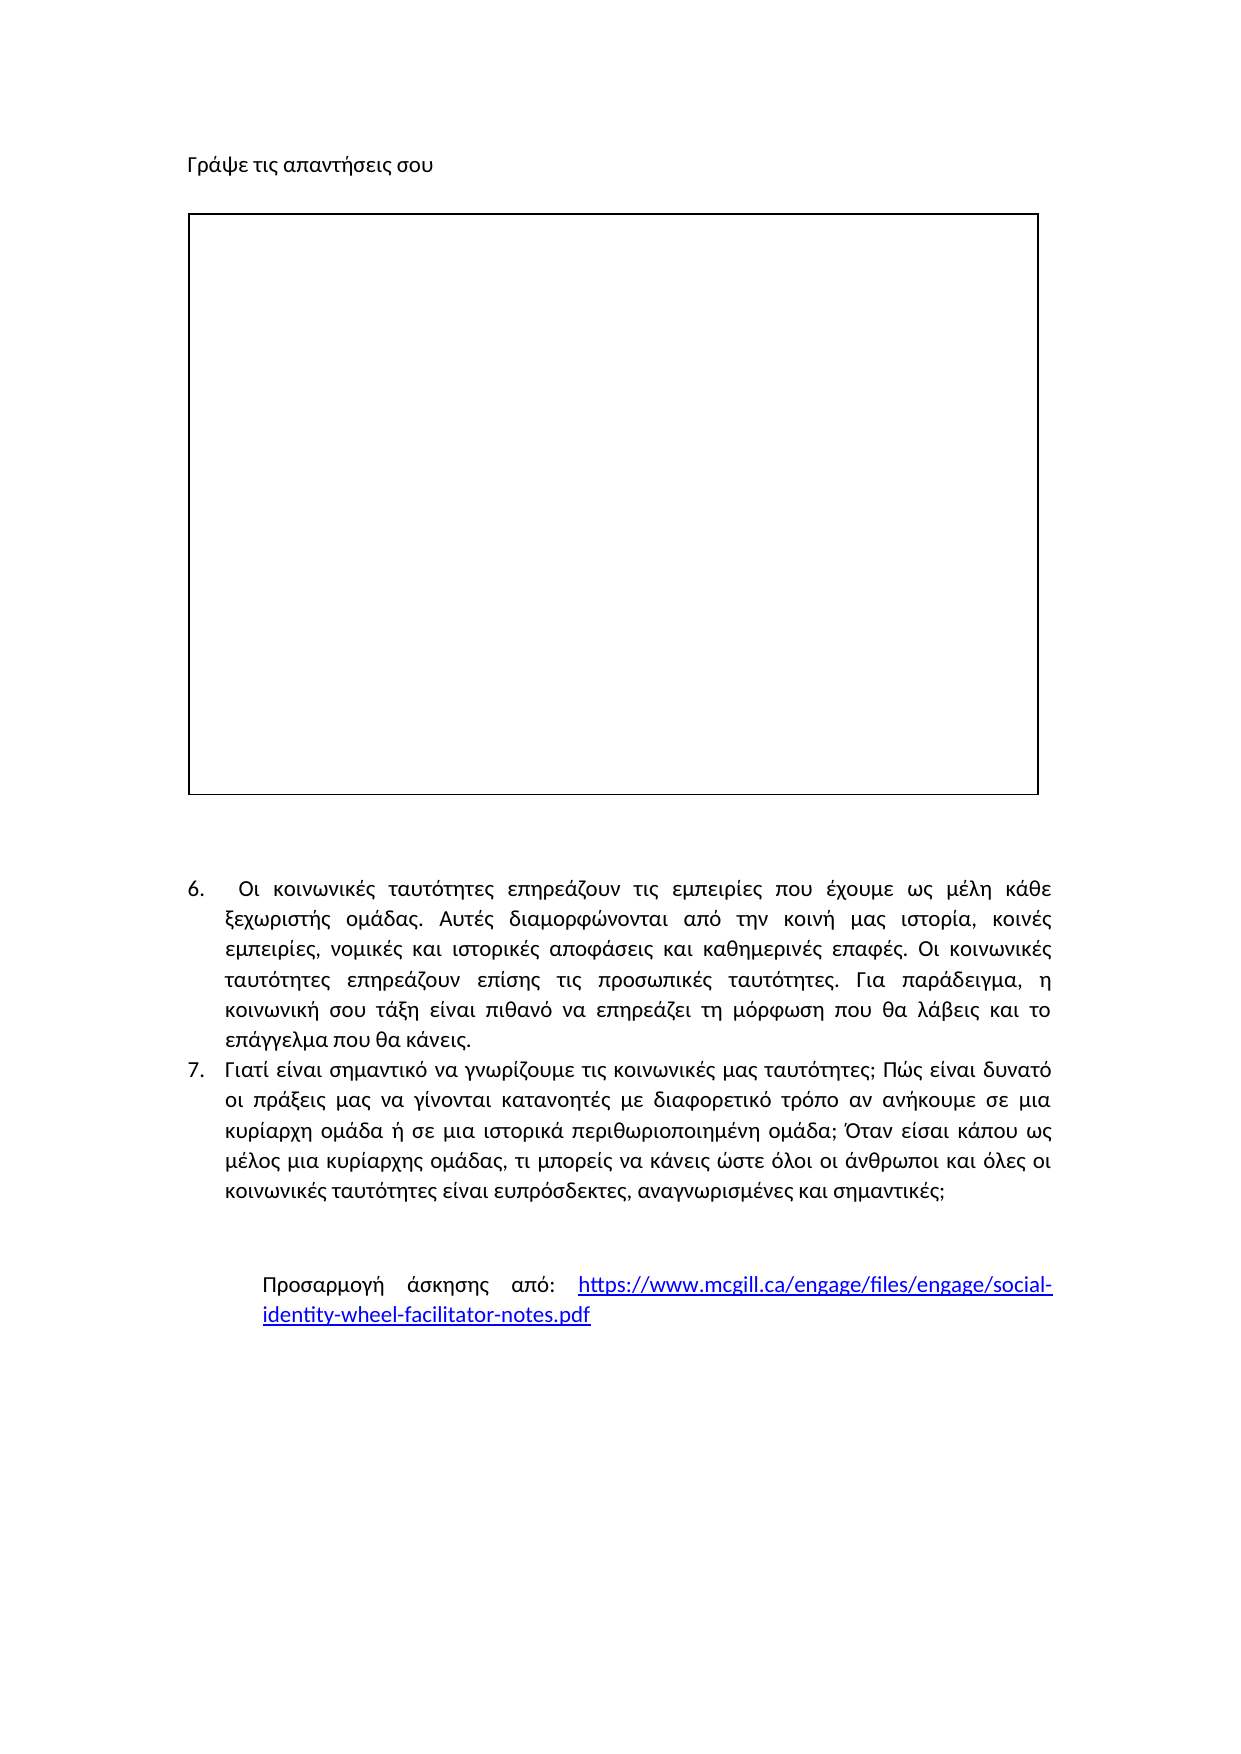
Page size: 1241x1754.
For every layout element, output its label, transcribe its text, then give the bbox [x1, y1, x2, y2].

text Γράψε τις απαντήσεις σου [187, 150, 1053, 178]
list Οι κοινωνικές ταυτότητες επηρεάζουν τις εμπειρίες που έχουμε ως μέλη κάθε ξεχωριστής ομάδας. Αυτές διαμορφώνονται από την κοινή μας ιστορία, κοινές εμπειρίες, νομικές και ιστορικές αποφάσεις και καθημερινές επαφές. Οι κοινωνικές ταυτότητες επηρεάζουν επίσης τις προσωπικές ταυτότητες. Για παράδειγμα, η κοινωνική σου τάξη είναι πιθανό να επηρεάζει τη μόρφωση που θα λάβεις και το επάγγελμα που θα κάνεις. [187, 874, 1053, 1053]
list Γιατί είναι σημαντικό να γνωρίζουμε τις κοινωνικές μας ταυτότητες; Πώς είναι δυνατό οι πράξεις μας να γίνονται κατανοητές με διαφορετικό τρόπο αν ανήκουμε σε μια κυρίαρχη ομάδα ή σε μια ιστορικά περιθωριοποιημένη ομάδα; Όταν είσαι κάπου ως μέλος μια κυρίαρχης ομάδας, τι μπορείς να κάνεις ώστε όλοι οι άνθρωποι και όλες οι κοινωνικές ταυτότητες είναι ευπρόσδεκτες, αναγνωρισμένες και σημαντικές; [187, 1055, 1053, 1204]
list Προσαρμογή άσκησης από: https://www.mcgill.ca/engage/files/engage/social-identity-wheel-facilitator-notes.pdf [262, 1270, 1053, 1328]
